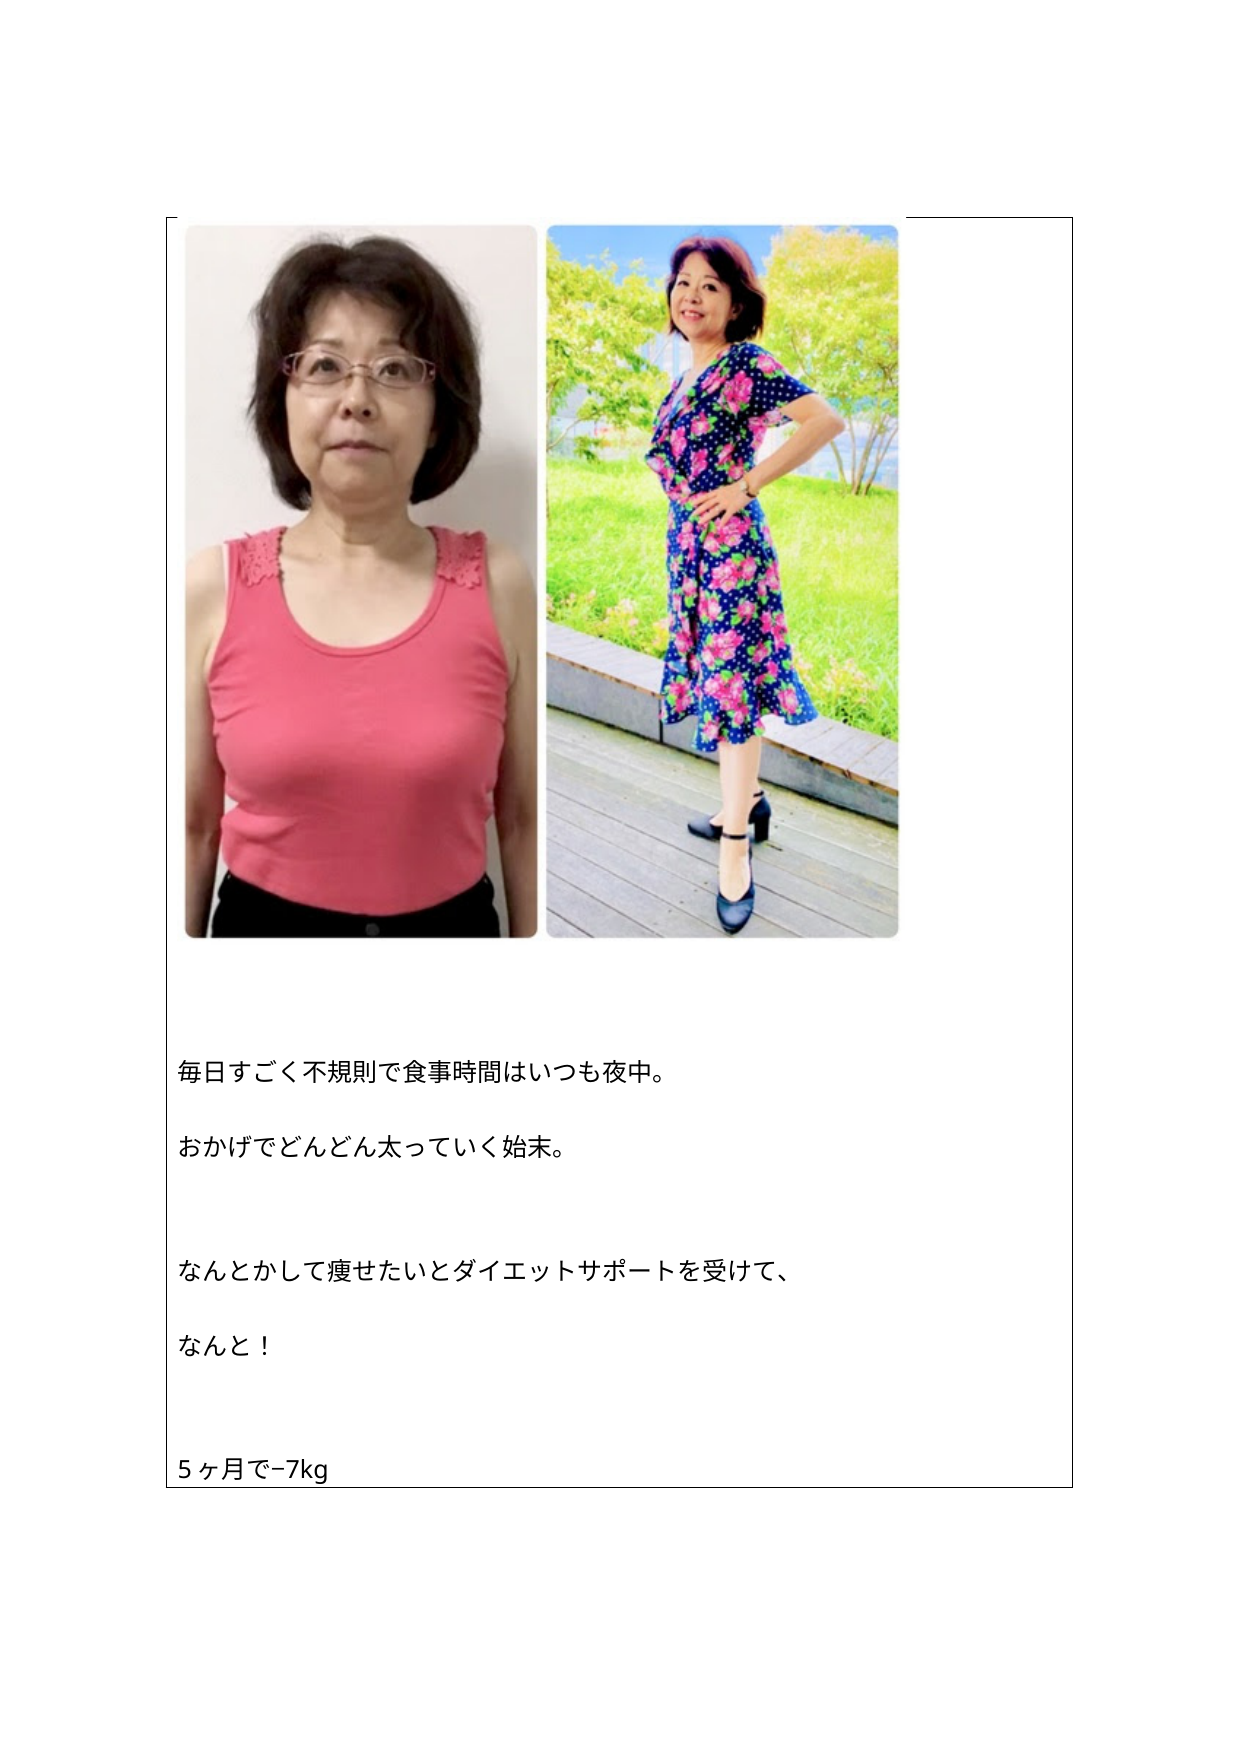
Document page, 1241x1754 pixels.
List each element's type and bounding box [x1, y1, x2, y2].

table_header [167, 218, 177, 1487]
picture [177, 217, 907, 947]
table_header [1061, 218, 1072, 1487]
